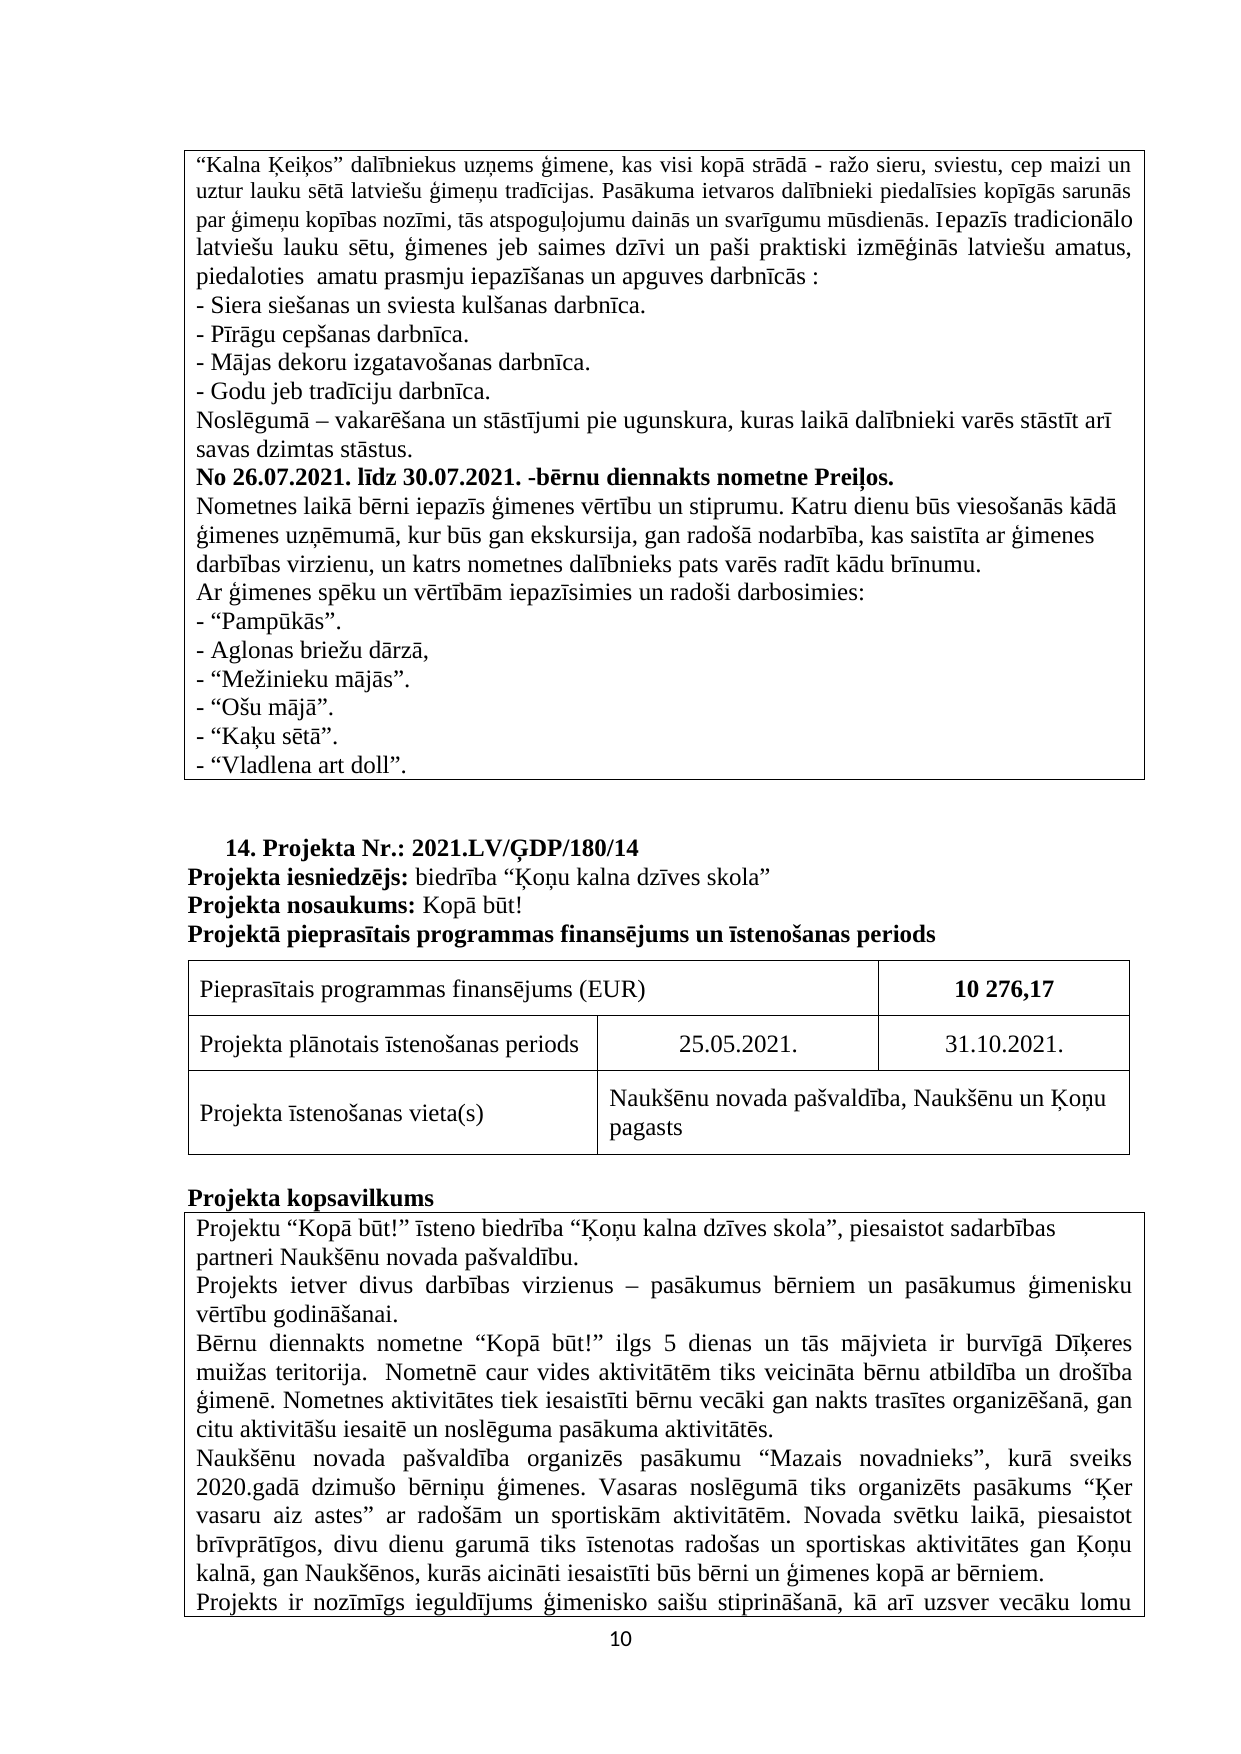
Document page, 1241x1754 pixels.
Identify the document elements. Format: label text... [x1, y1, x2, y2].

text Projektā pieprasītais programmas finansējums un īstenošanas periods [187, 919, 1053, 948]
list Projekta Nr.: 2021.LV/ĢDP/180/14 [225, 833, 1053, 862]
text Projekta nosaukums: Kopā būt! [187, 890, 1053, 919]
text Projekta iesniedzējs: biedrība “Ķoņu kalna dzīves skola” [187, 862, 1053, 890]
table_header Pieprasītais programmas finansējums (EUR) [189, 961, 878, 1015]
table_cell 31.10.2021. [879, 1016, 1129, 1070]
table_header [185, 151, 1144, 779]
table_header 10 276,17 [879, 961, 1129, 1015]
text Projekta kopsavilkums [187, 1183, 1053, 1212]
table_cell Naukšēnu novada pašvaldība, Naukšēnu un Ķoņu pagasts [598, 1071, 1129, 1153]
table_cell Projekta plānotais īstenošanas periods [189, 1016, 597, 1070]
table_cell 25.05.2021. [598, 1016, 878, 1070]
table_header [185, 1213, 1144, 1616]
table_cell Projekta īstenošanas vieta(s) [189, 1071, 597, 1153]
